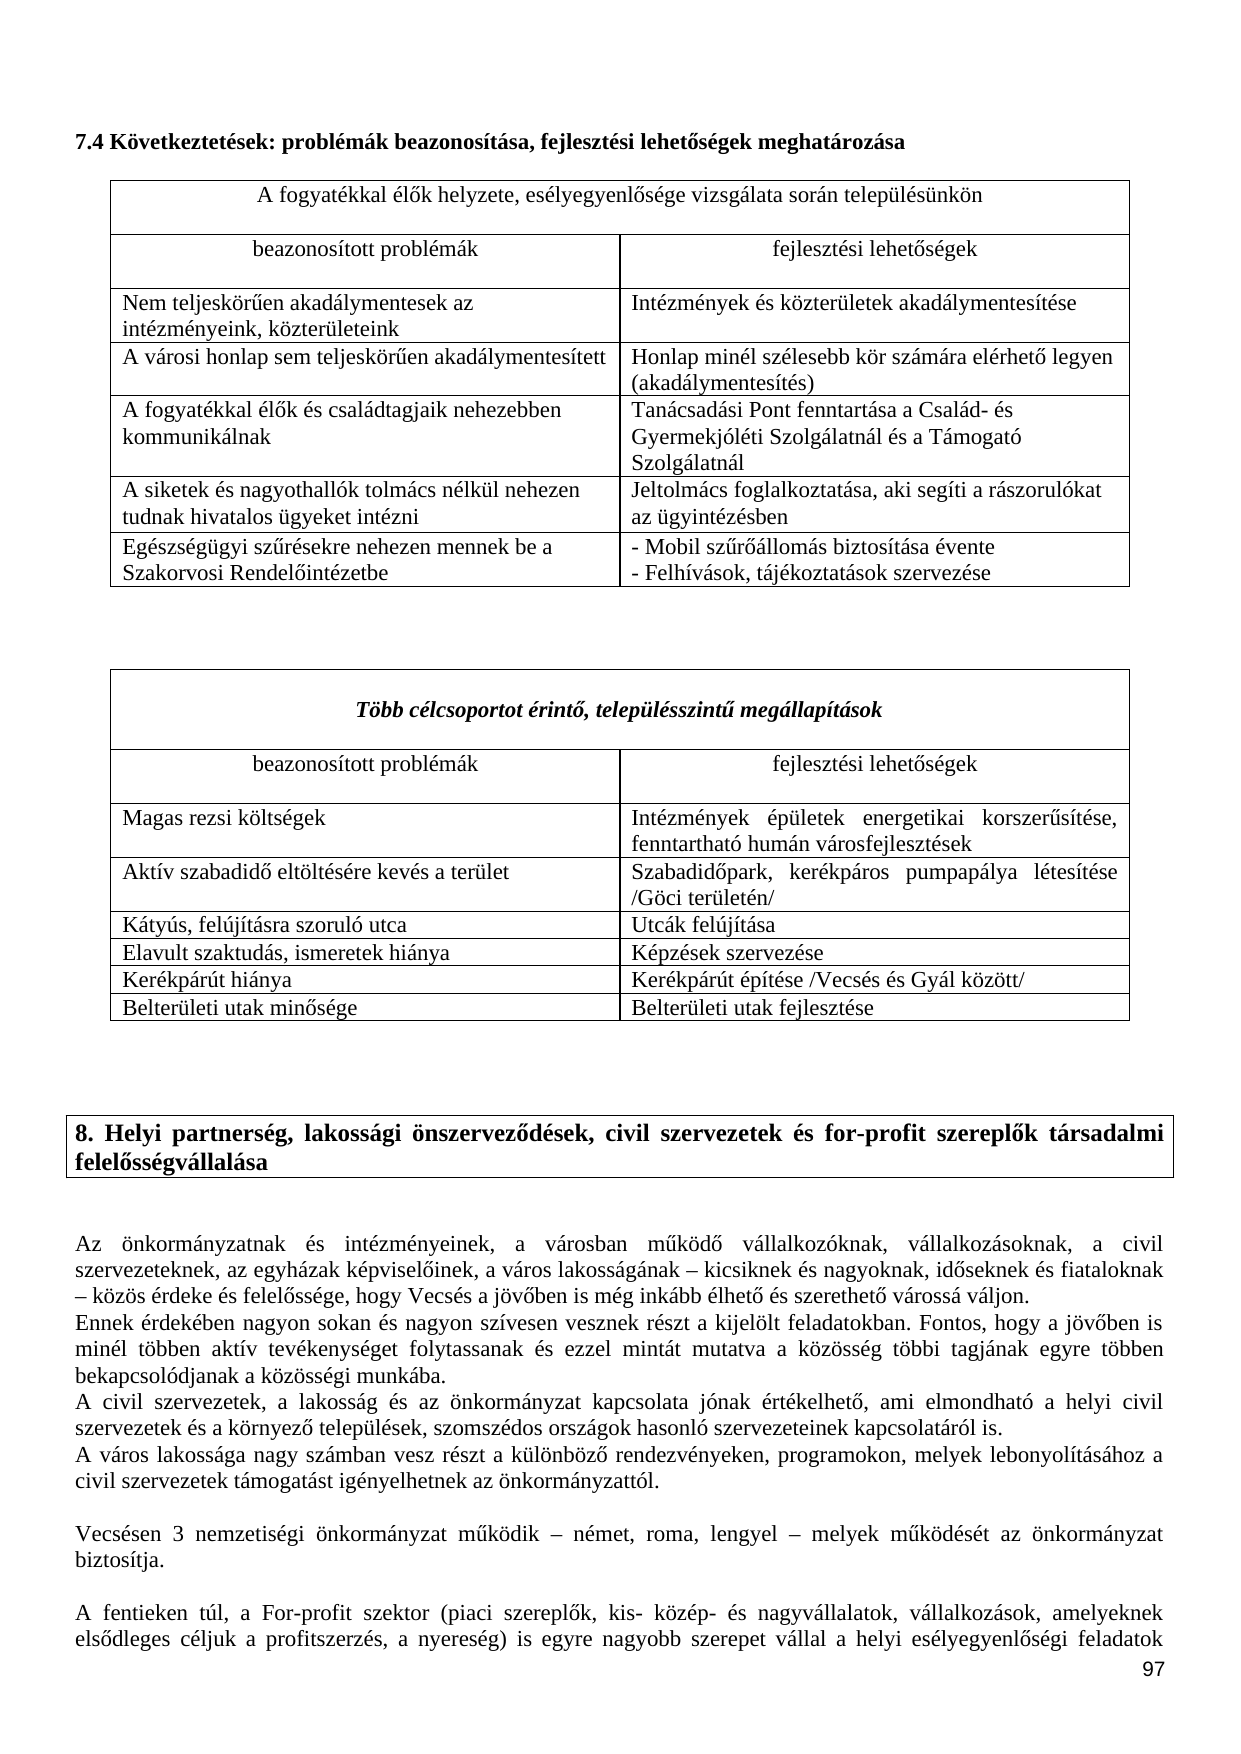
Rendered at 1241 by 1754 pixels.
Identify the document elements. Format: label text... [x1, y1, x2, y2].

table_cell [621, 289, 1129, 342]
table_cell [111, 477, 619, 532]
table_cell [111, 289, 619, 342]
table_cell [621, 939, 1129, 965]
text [75, 1599, 1165, 1652]
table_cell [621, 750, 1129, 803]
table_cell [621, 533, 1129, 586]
subtitle 8. Helyi partnerség, lakossági önszerveződések, civil szervezetek és for-profit szereplők társadalmi felelősségvállalása [67, 1116, 1173, 1177]
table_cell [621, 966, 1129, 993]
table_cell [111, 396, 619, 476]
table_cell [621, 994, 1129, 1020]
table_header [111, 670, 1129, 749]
text Ennek érdekében nagyon sokan és nagyon szívesen vesznek részt a kijelölt feladatokban. Fontos, hogy a jövőben is minél többen aktív tevékenységet folytassanak és ezzel mintát mutatva a közösség többi tagjának egyre többen bekapcsolódjanak a közösségi munkába. [75, 1309, 1165, 1388]
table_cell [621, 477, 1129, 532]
text 7.4 Következtetések: problémák beazonosítása, fejlesztési lehetőségek meghatározása [75, 128, 1165, 154]
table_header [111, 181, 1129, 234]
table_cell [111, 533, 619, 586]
text Az önkormányzatnak és intézményeinek, a városban működő vállalkozóknak, vállalkozásoknak, a civil szervezeteknek, az egyházak képviselőinek, a város lakosságának – kicsiknek és nagyoknak, időseknek és fiataloknak – közös érdeke és felelőssége, hogy Vecsés a jövőben is még inkább élhető és szerethető várossá váljon. [75, 1230, 1165, 1309]
text A város lakossága nagy számban vesz részt a különböző rendezvényeken, programokon, melyek lebonyolításához a civil szervezetek támogatást igényelhetnek az önkormányzattól. [75, 1441, 1165, 1493]
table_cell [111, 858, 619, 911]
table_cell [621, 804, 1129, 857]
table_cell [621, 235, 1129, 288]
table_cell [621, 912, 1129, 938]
text A civil szervezetek, a lakosság és az önkormányzat kapcsolata jónak értékelhető, ami elmondható a helyi civil szervezetek és a környező települések, szomszédos országok hasonló szervezeteinek kapcsolatáról is. [75, 1388, 1165, 1441]
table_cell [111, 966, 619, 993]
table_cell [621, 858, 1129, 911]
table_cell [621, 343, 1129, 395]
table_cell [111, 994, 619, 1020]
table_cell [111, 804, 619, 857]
text Vecsésen 3 nemzetiségi önkormányzat működik – német, roma, lengyel – melyek működését az önkormányzat biztosítja. [75, 1520, 1165, 1572]
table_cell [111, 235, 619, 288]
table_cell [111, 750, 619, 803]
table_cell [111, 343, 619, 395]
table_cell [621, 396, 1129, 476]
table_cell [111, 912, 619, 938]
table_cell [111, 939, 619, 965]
